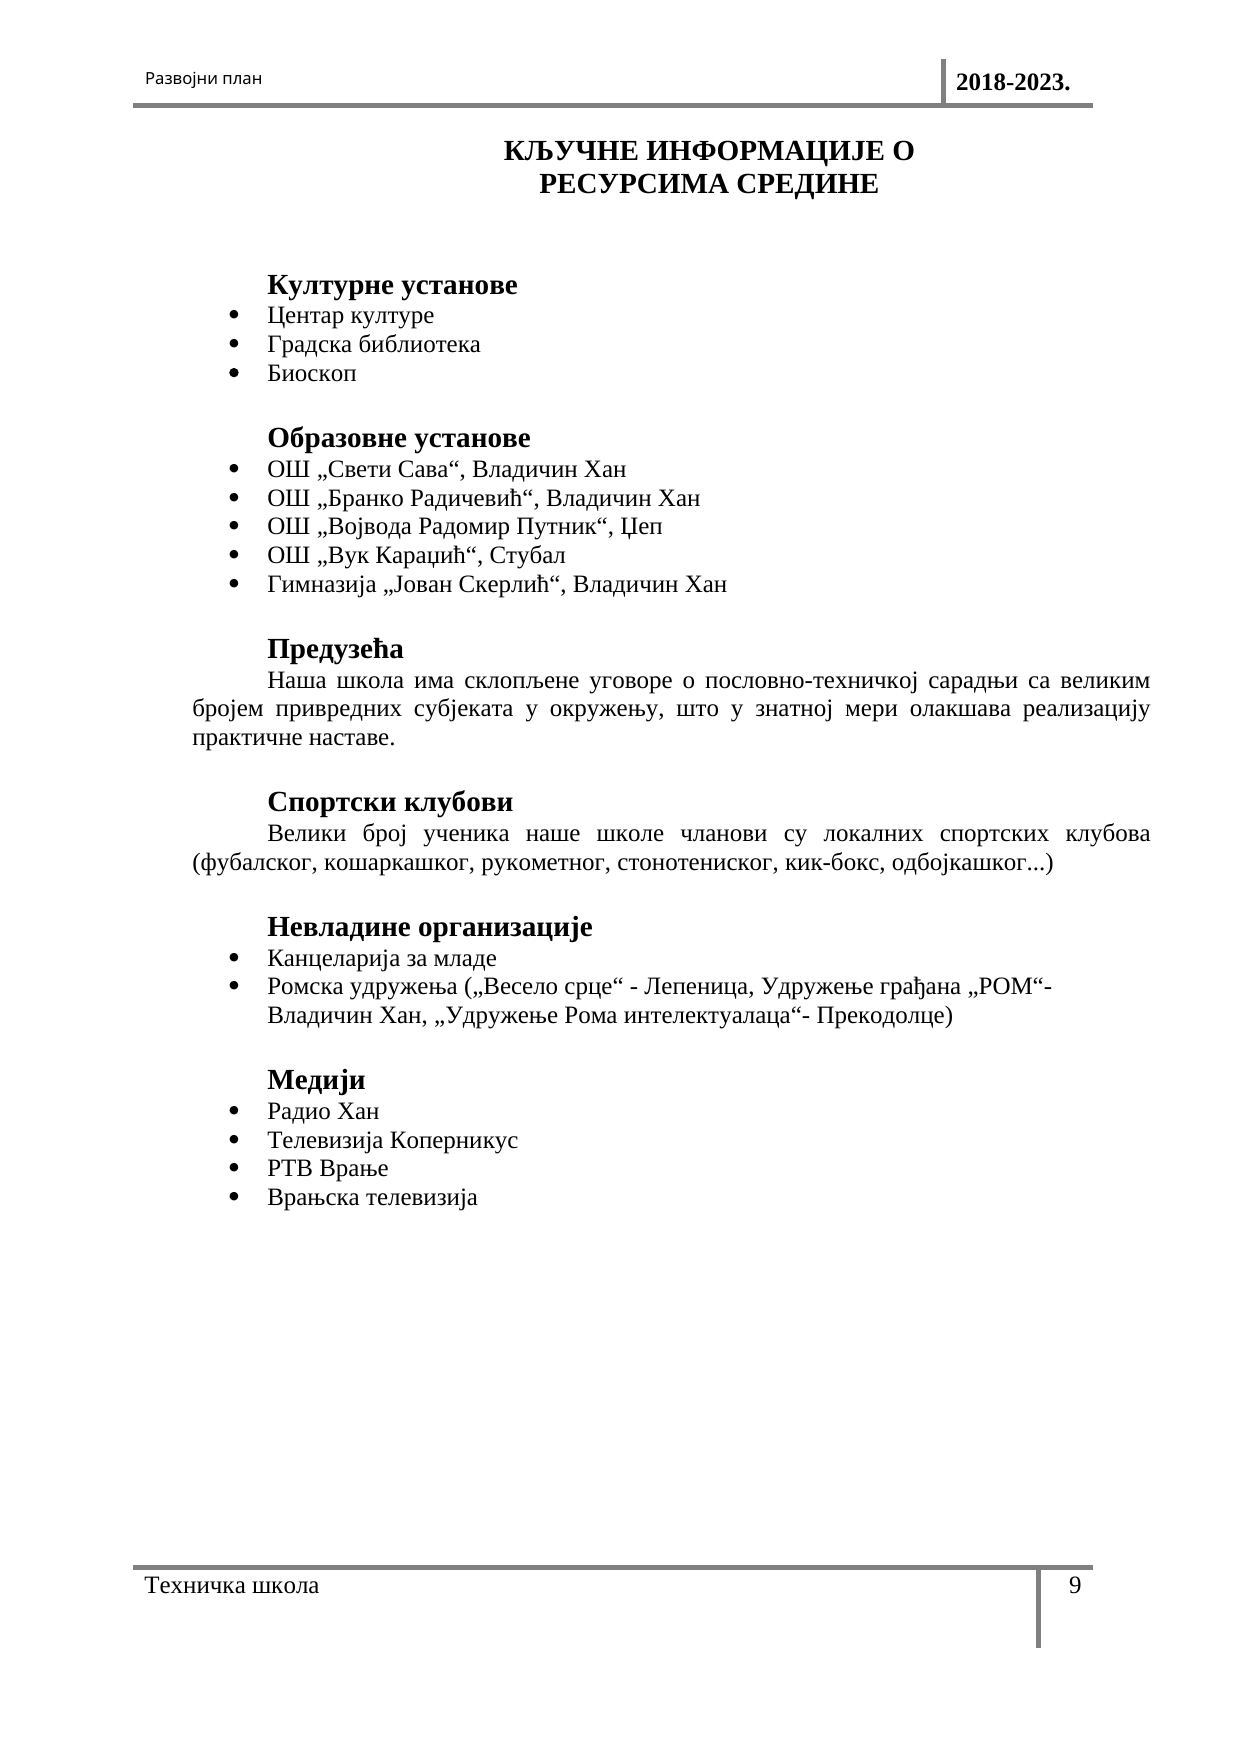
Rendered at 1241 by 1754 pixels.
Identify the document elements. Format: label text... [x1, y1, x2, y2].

text КЉУЧНЕ ИНФОРМАЦИЈЕ О [192, 133, 1152, 166]
list Канцеларија за младе [229, 943, 1152, 971]
list Радио Хан [229, 1096, 1152, 1125]
list Телевизија Коперникус [229, 1125, 1152, 1153]
text Велики број ученика наше школе чланови су локалних спортских клубова (фубалског, кошаркашког, рукометног, стонотениског, кик-бокс, одбојкашког...) [192, 818, 1152, 876]
text Културне установе [192, 267, 1152, 301]
list ОШ „Бранко Радичевић“, Владичин Хан [229, 483, 1152, 511]
text Спортски клубови [192, 784, 1152, 818]
text Предузећа [192, 631, 1152, 665]
list ОШ „Свети Сава“, Владичин Хан [229, 454, 1152, 483]
list ОШ „Војвода Радомир Путник“, Џеп [229, 511, 1152, 540]
list Гимназија „Јован Скерлић“, Владичин Хан [229, 569, 1152, 598]
list РТВ Врање [229, 1153, 1152, 1182]
text Наша школа има склопљене уговоре о пословно-техничкој сарадњи са великим бројем привредних субјеката у окружењу, што у знатној мери олакшава реализацију практичне наставе. [192, 665, 1152, 751]
text Медији [192, 1062, 1152, 1096]
list Центар културе [229, 301, 1152, 329]
list Ромска удружења („Весело срце“ - Лепеница, Удружење грађана „РОМ“-Владичин Хан, „Удружење Рома интелектуалаца“- Прекодолце) [229, 971, 1152, 1029]
list ОШ „Вук Караџић“, Стубал [229, 540, 1152, 569]
list Градска библиотека [229, 329, 1152, 358]
list Биоскоп [229, 358, 1152, 387]
text Образовне установе [192, 420, 1152, 454]
text Невладине организације [192, 909, 1152, 943]
text РЕСУРСИМА СРЕДИНЕ [192, 166, 1152, 200]
list Врањска телевизија [229, 1182, 1152, 1211]
